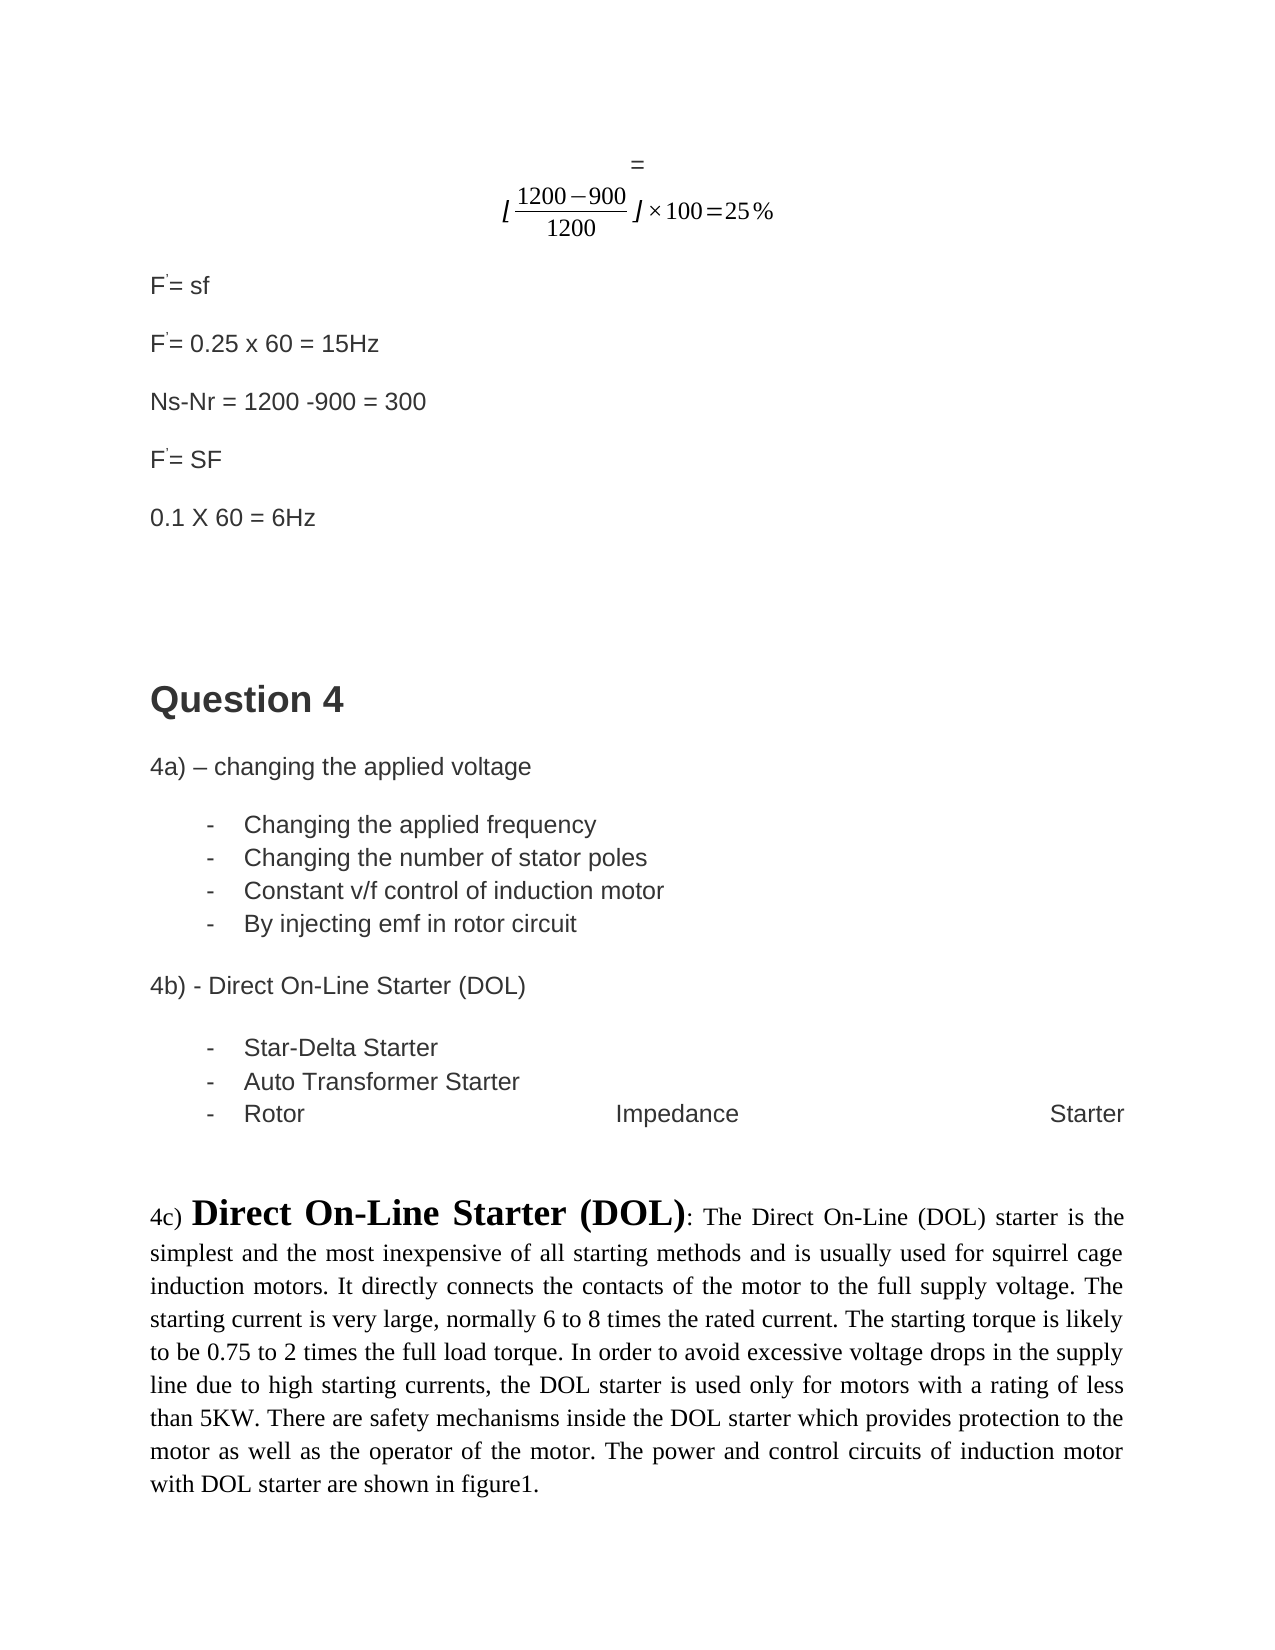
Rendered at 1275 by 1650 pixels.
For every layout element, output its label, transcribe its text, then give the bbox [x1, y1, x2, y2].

text F’= SF [150, 445, 1125, 474]
list By injecting emf in rotor circuit [206, 909, 1125, 938]
text F’= 0.25 x 60 = 15Hz [150, 329, 1125, 358]
list Star-Delta Starter [206, 1033, 1125, 1062]
list Auto Transformer Starter [206, 1096, 1125, 1124]
text F’= sf [150, 271, 1125, 300]
text 4a) – changing the applied voltage [150, 752, 1125, 781]
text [150, 1245, 1125, 1486]
text = [150, 150, 1125, 242]
list Changing the number of stator poles [206, 843, 1125, 872]
text Ns-Nr = 1200 -900 = 300 [150, 387, 1125, 416]
text 4b) - Direct On-Line Starter (DOL) [150, 971, 1125, 1000]
text 0.1 X 60 = 6Hz [150, 503, 1125, 532]
list Changing the applied frequency [206, 810, 1125, 839]
list Constant v/f control of induction motor [206, 876, 1125, 905]
list Rotor Impedance Starter [206, 1154, 1125, 1215]
text Question 4 [150, 677, 1125, 721]
